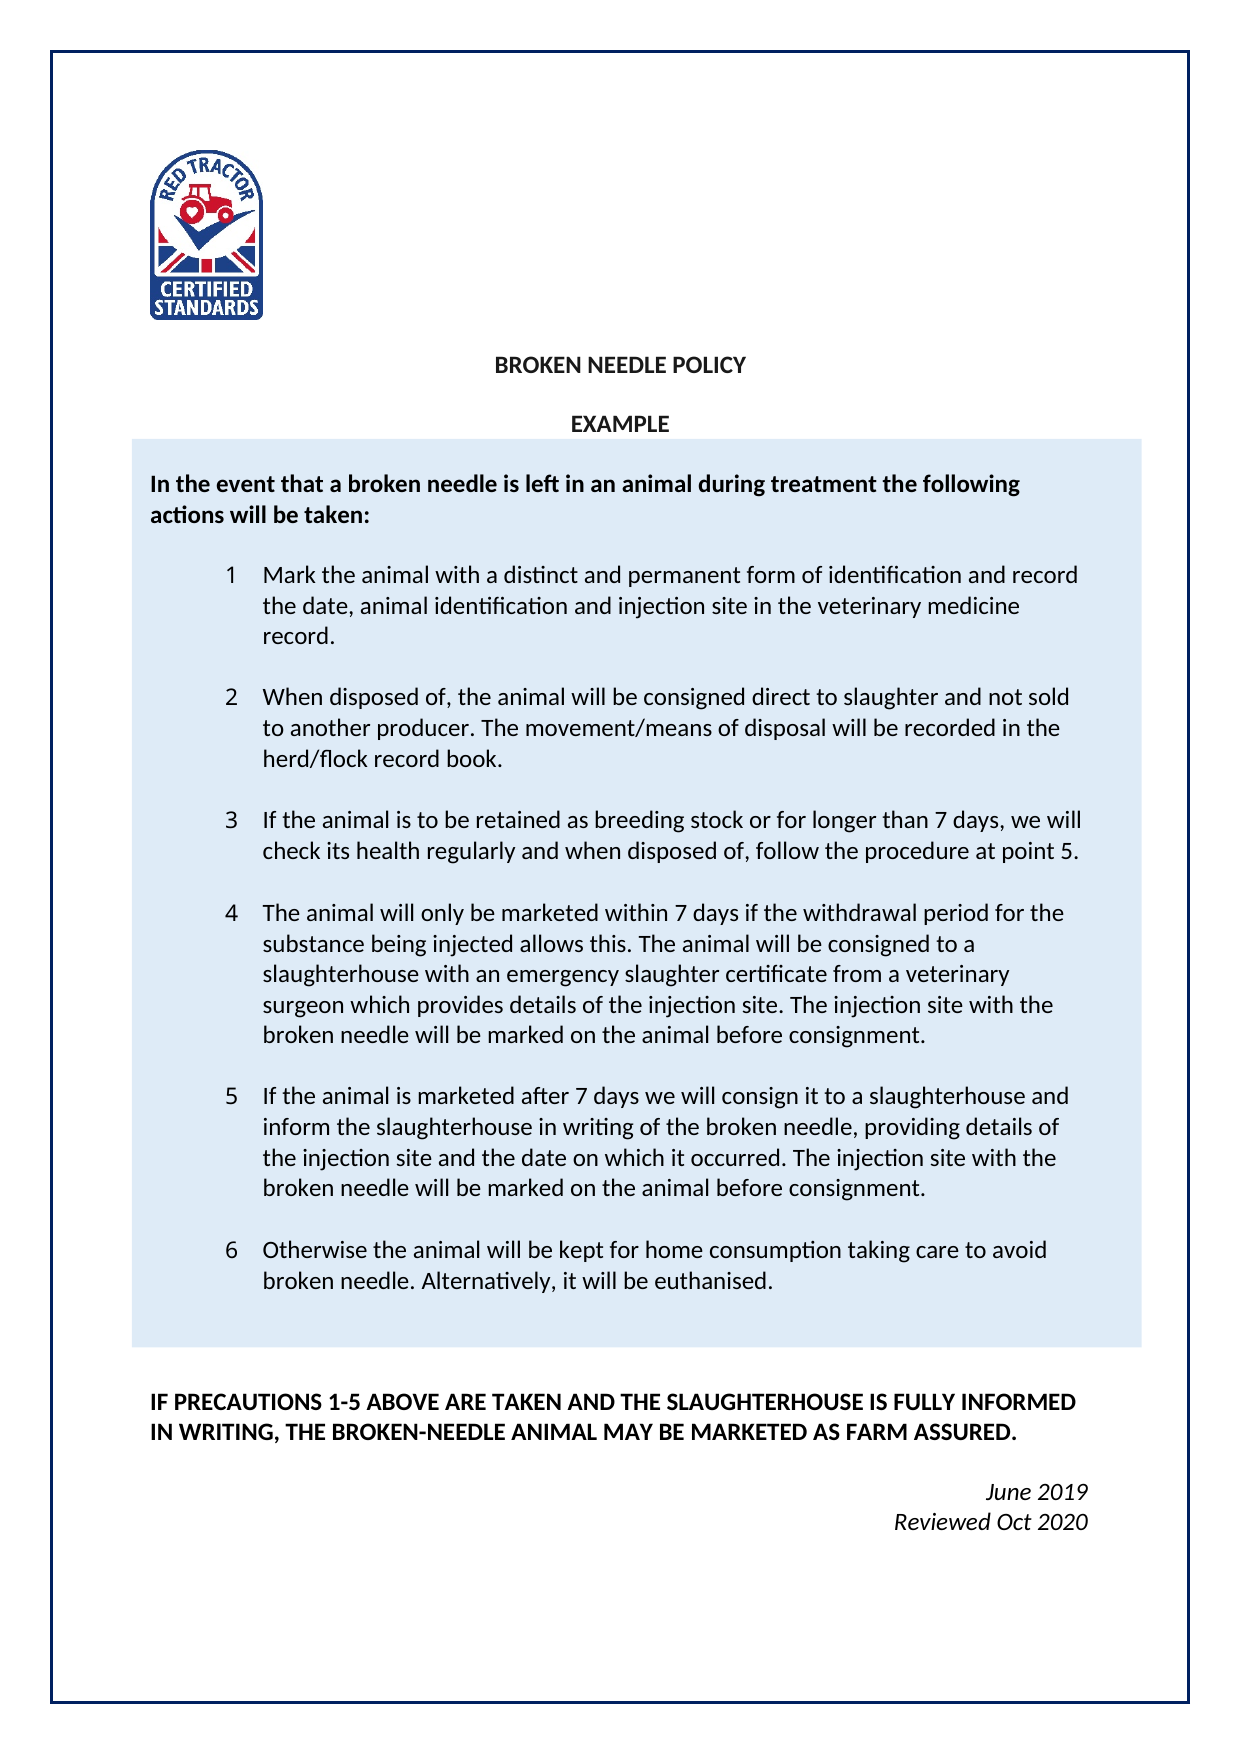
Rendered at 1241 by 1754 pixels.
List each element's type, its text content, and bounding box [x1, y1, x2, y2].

list If the animal is marketed after 7 days we will consign it to a slaughterhouse and inform the slaughterhouse in writing of the broken needle, providing details of the injection site and the date on which it occurred. The injection site with the broken needle will be marked on the animal before consignment. [225, 1080, 1090, 1203]
list Otherwise the animal will be kept for home consumption taking care to avoid broken needle. Alternatively, it will be euthanised. [225, 1234, 1090, 1295]
text Reviewed Oct 2020 [150, 1506, 1090, 1537]
picture [150, 150, 263, 320]
list The animal will only be marketed within 7 days if the withdrawal period for the substance being injected allows this. The animal will be consigned to a slaughterhouse with an emergency slaughter certificate from a veterinary surgeon which provides details of the injection site. The injection site with the broken needle will be marked on the animal before consignment. [225, 896, 1090, 1050]
list When disposed of, the animal will be consigned direct to slaughter and not sold to another producer. The movement/means of disposal will be recorded in the herd/flock record book. [225, 681, 1090, 774]
text IF PRECAUTIONS 1-5 ABOVE ARE TAKEN AND THE SLAUGHTERHOUSE IS FULLY INFORMED IN WRITING, THE BROKEN-NEEDLE ANIMAL MAY BE MARKETED AS FARM ASSURED. [150, 1386, 1090, 1447]
text In the event that a broken needle is left in an animal during treatment the following actions will be taken: [150, 468, 1090, 529]
list If the animal is to be retained as breeding stock or for longer than 7 days, we will check its health regularly and when disposed of, follow the procedure at point 5. [225, 804, 1090, 866]
list Mark the animal with a distinct and permanent form of identification and record the date, animal identification and injection site in the veterinary medicine record. [225, 558, 1090, 651]
text BROKEN NEEDLE POLICY [150, 349, 1090, 379]
text June 2019 [150, 1476, 1090, 1506]
text EXAMPLE [150, 409, 1090, 439]
